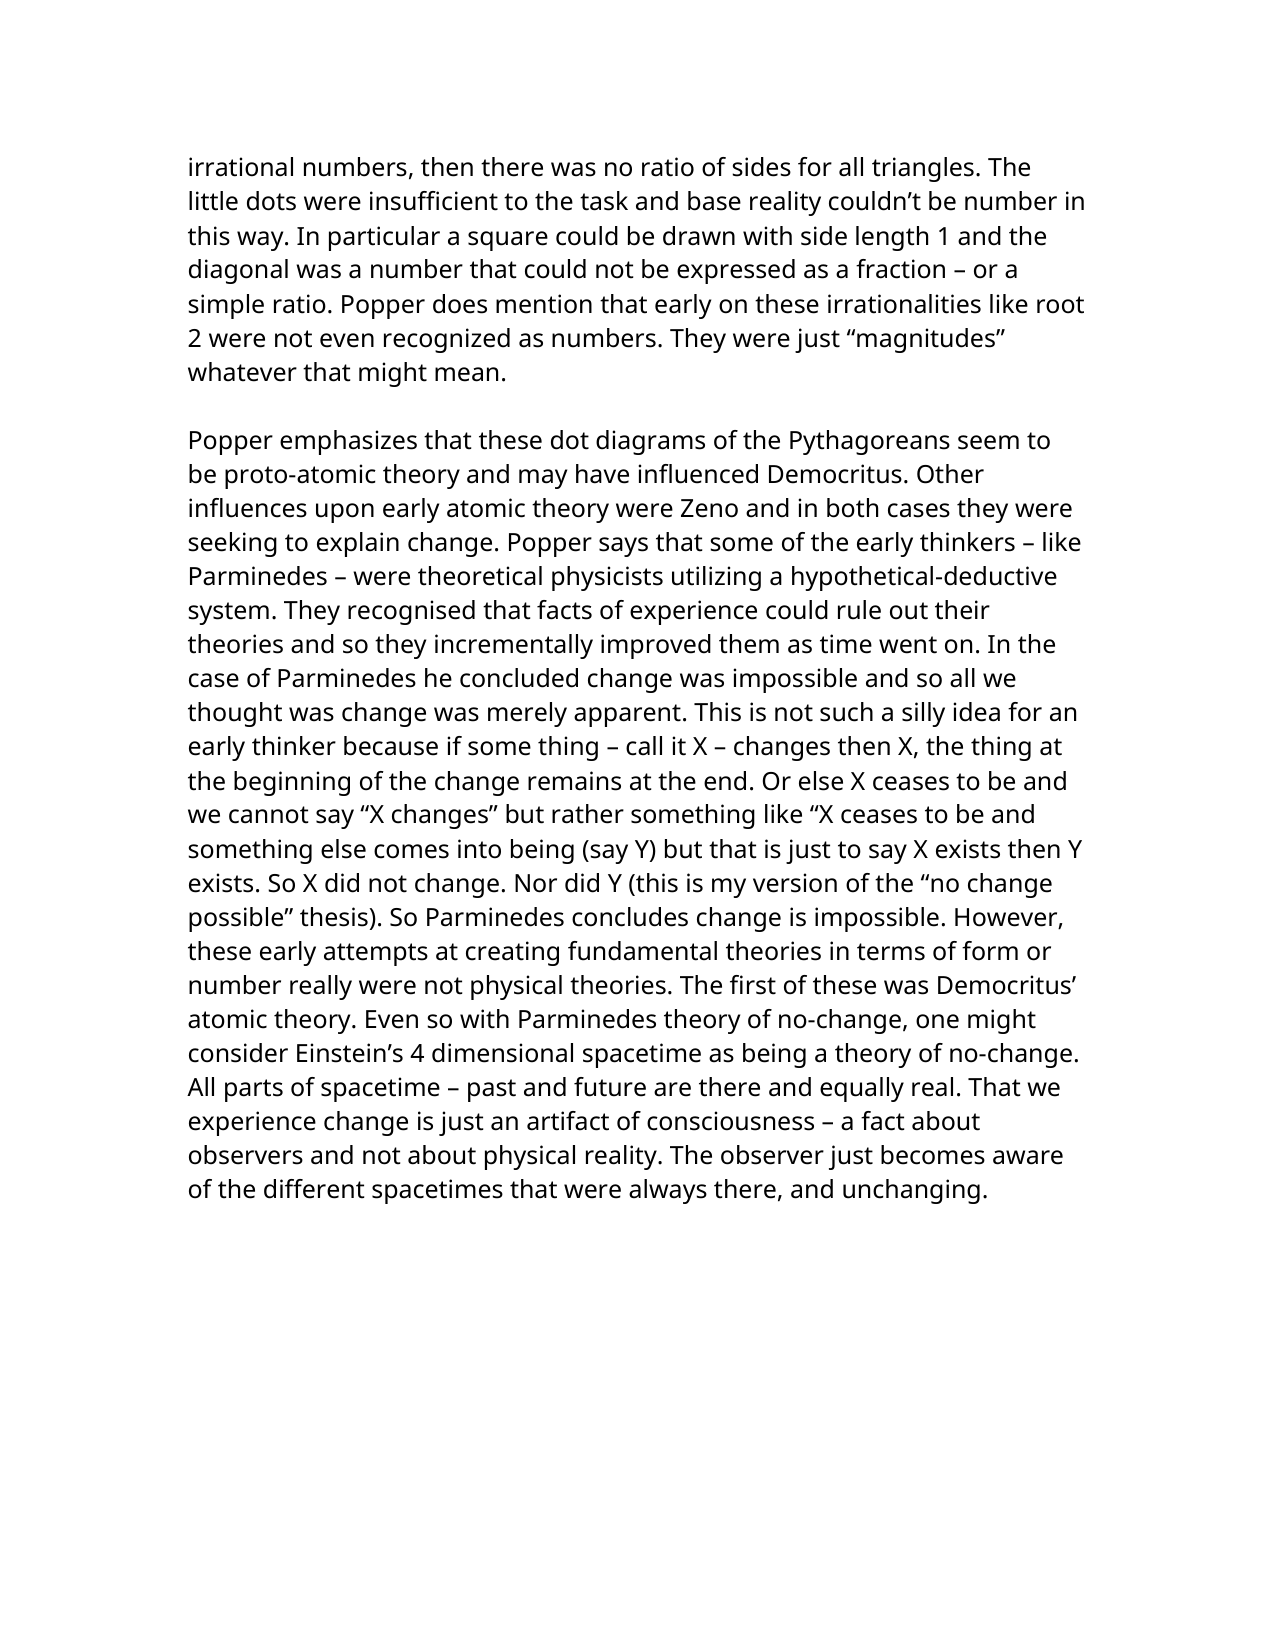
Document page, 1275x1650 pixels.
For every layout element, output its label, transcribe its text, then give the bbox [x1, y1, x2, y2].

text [187, 150, 1087, 388]
text Popper emphasizes that these dot diagrams of the Pythagoreans seem to be proto-atomic theory and may have influenced Democritus. Other influences upon early atomic theory were Zeno and in both cases they were seeking to explain change. Popper says that some of the early thinkers – like Parminedes – were theoretical physicists utilizing a hypothetical-deductive system. They recognised that facts of experience could rule out their theories and so they incrementally improved them as time went on. In the case of Parminedes he concluded change was impossible and so all we thought was change was merely apparent. This is not such a silly idea for an early thinker because if some thing – call it X – changes then X, the thing at the beginning of the change remains at the end. Or else X ceases to be and we cannot say “X changes” but rather something like “X ceases to be and something else comes into being (say Y) but that is just to say X exists then Y exists. So X did not change. Nor did Y (this is my version of the “no change possible” thesis). So Parminedes concludes change is impossible. However, these early attempts at creating fundamental theories in terms of form or number really were not physical theories. The first of these was Democritus’ atomic theory. Even so with Parminedes theory of no-change, one might consider Einstein’s 4 dimensional spacetime as being a theory of no-change. All parts of spacetime – past and future are there and equally real. That we experience change is just an artifact of consciousness – a fact about observers and not about physical reality. The observer just becomes aware of the different spacetimes that were always there, and unchanging. [187, 422, 1087, 1206]
